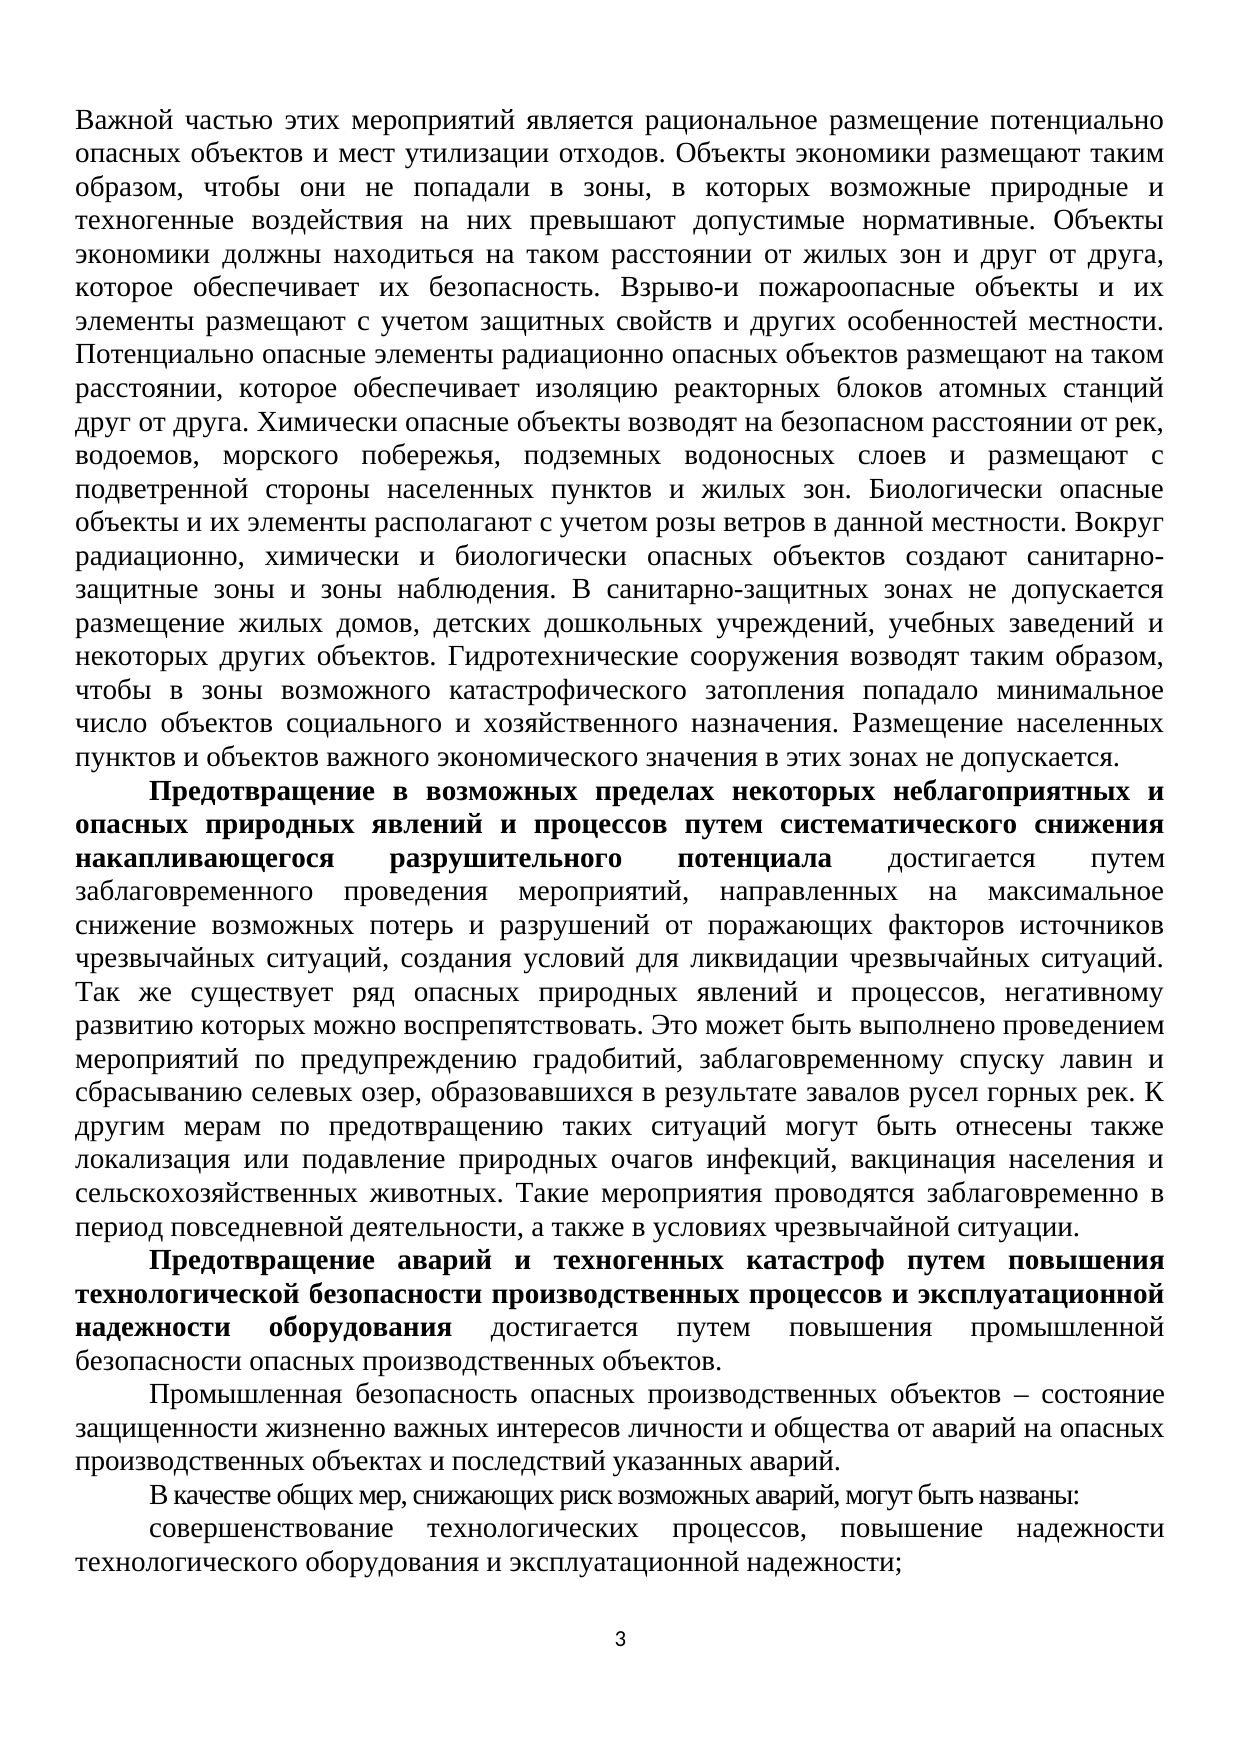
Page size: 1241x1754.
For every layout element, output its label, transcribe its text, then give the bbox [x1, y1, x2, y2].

text В качестве общих мер, снижающих риск возможных аварий, могут быть названы: [75, 1477, 1165, 1511]
text Предотвращение в возможных пределах некоторых неблагоприятных и опасных природных явлений и процессов путем систематического снижения накапливающегося разрушительного потенциала достигается путем заблаговременного проведения мероприятий, направленных на максимальное снижение возможных потерь и разрушений от поражающих факторов источников чрезвычайных ситуаций, создания условий для ликвидации чрезвычайных ситуаций. Так же существует ряд опасных природных явлений и процессов, негативному развитию которых можно воспрепятствовать. Это может быть выполнено проведением мероприятий по предупреждению градобитий, заблаговременному спуску лавин и сбрасыванию селевых озер, образовавшихся в результате завалов русел горных рек. К другим мерам по предотвращению таких ситуаций могут быть отнесены также локализация или подавление природных очагов инфекций, вакцинация населения и сельскохозяйственных животных. Такие мероприятия проводятся заблаговременно в период повседневной деятельности, а также в условиях чрезвычайной ситуации. [75, 773, 1165, 1242]
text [75, 102, 1165, 773]
text Предотвращение аварий и техногенных катастроф путем повышения технологической безопасности производственных процессов и эксплуатационной надежности оборудования достигается путем повышения промышленной безопасности опасных производственных объектов. [75, 1242, 1165, 1376]
text Промышленная безопасность опасных производственных объектов – состояние защищенности жизненно важных интересов личности и общества от аварий на опасных производственных объектах и последствий указанных аварий. [75, 1376, 1165, 1477]
text совершенствование технологических процессов, повышение надежности технологического оборудования и эксплуатационной надежности; [75, 1511, 1165, 1578]
